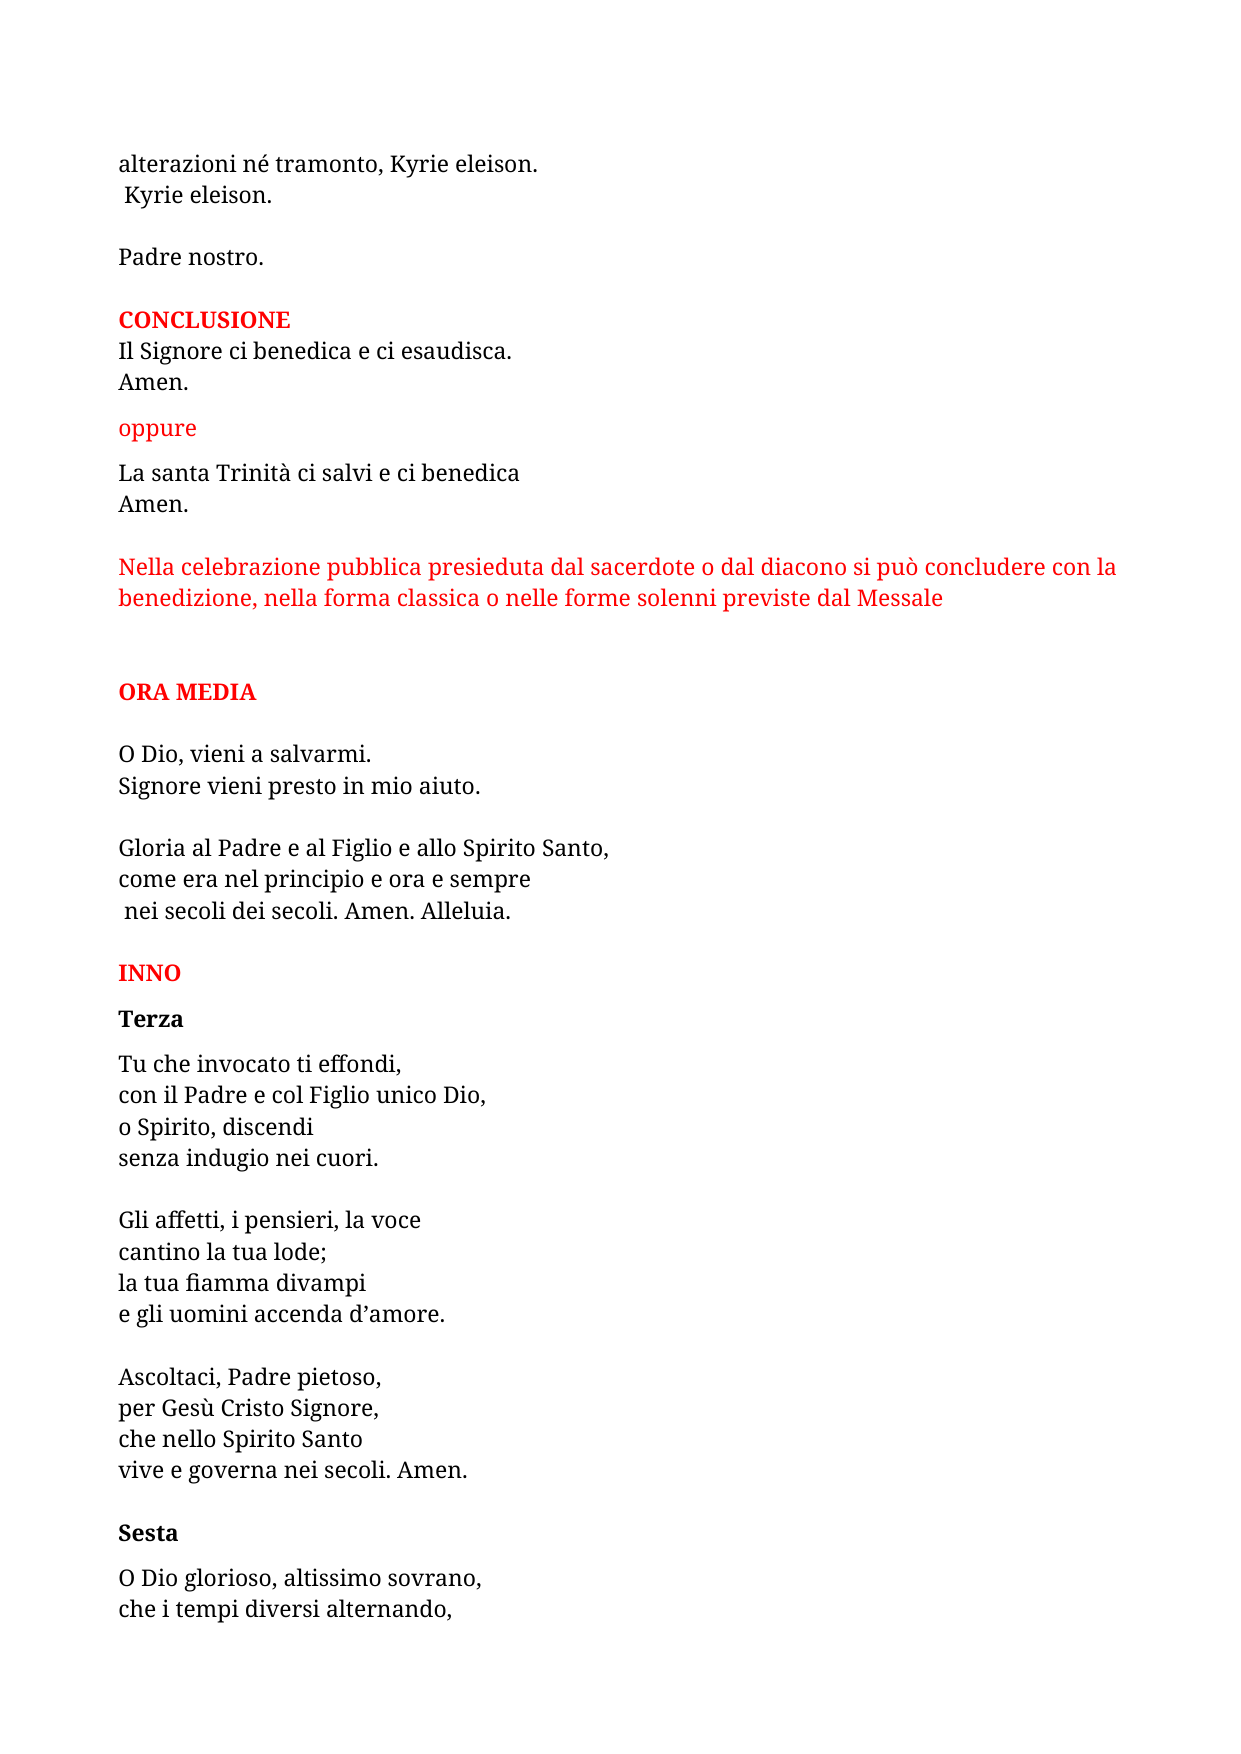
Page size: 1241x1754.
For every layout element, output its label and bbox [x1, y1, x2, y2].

text [118, 148, 1122, 1625]
